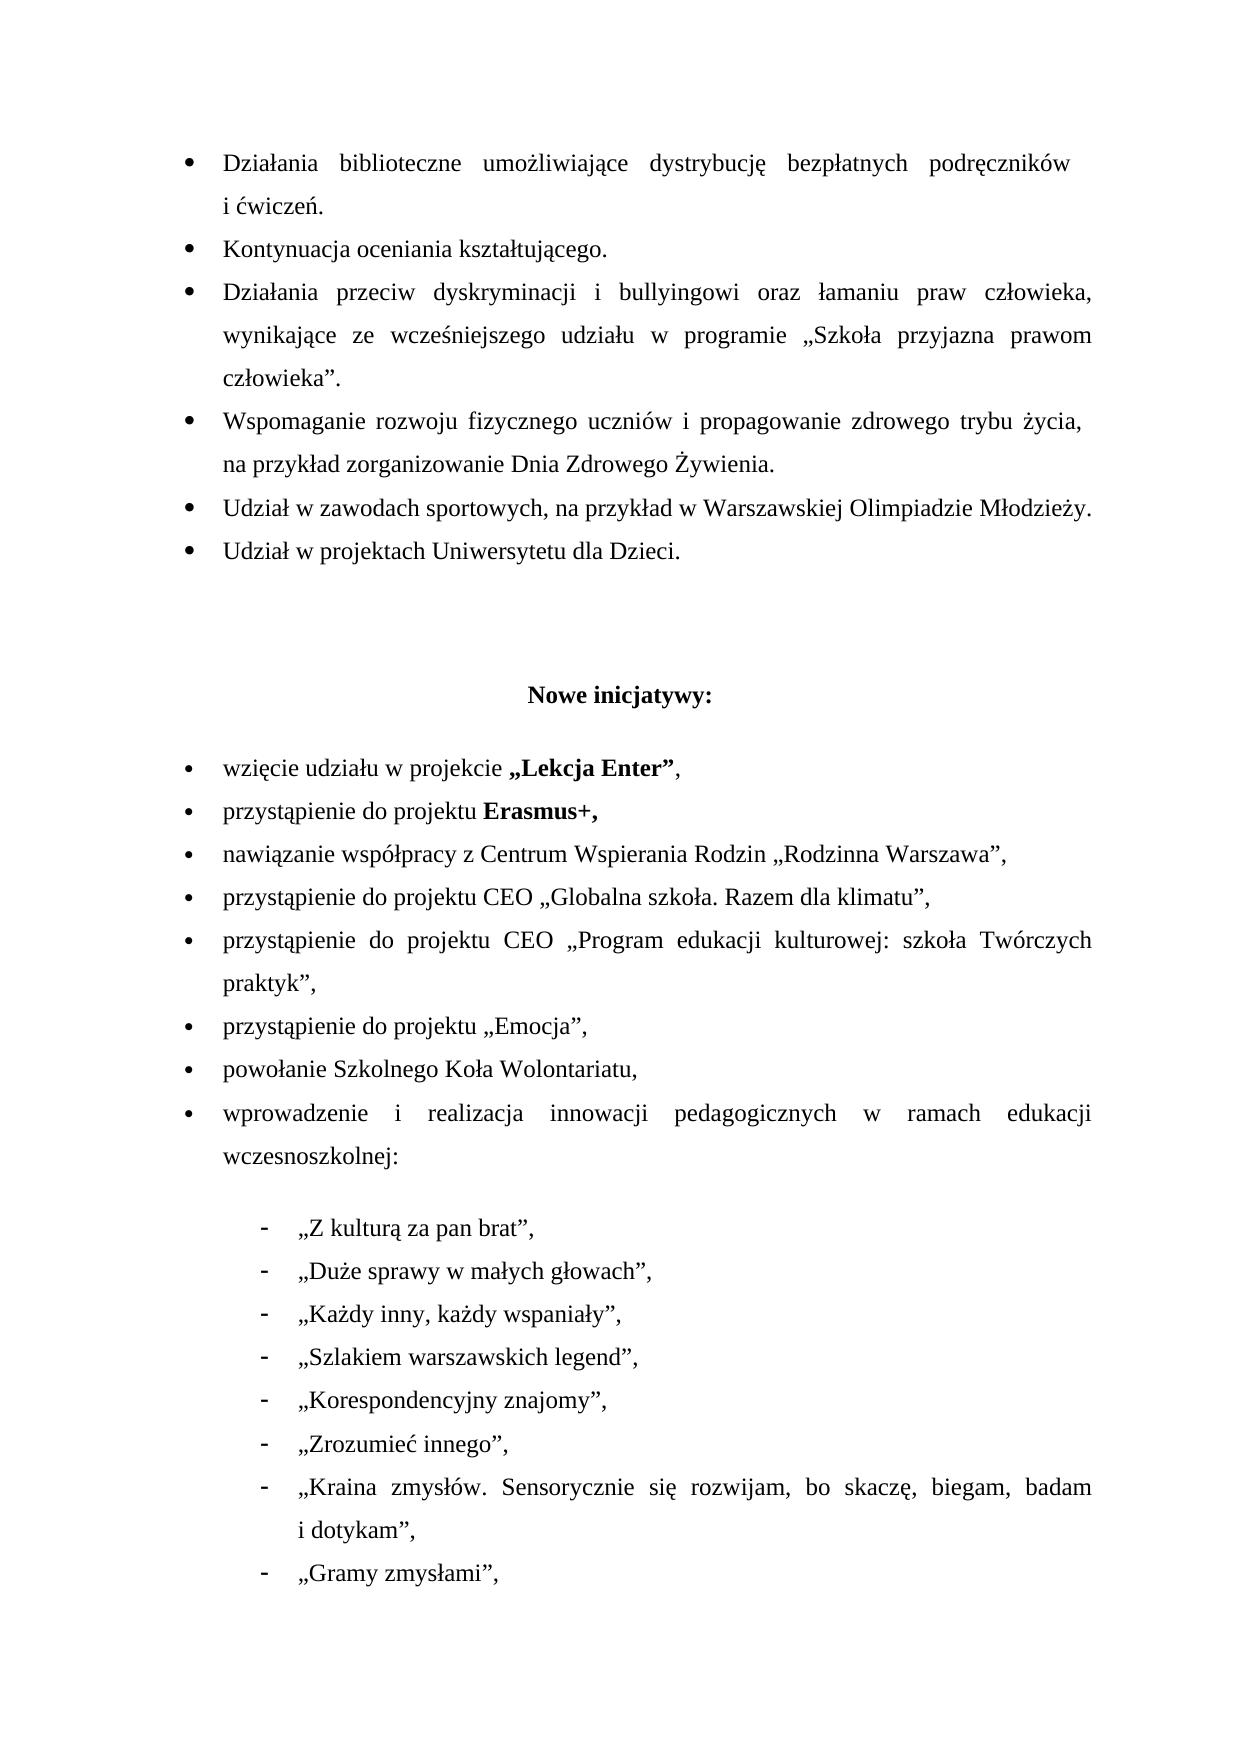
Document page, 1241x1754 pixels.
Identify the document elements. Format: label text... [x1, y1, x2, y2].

list nawiązanie współpracy z Centrum Wspierania Rodzin „Rodzinna Warszawa”, [185, 839, 1093, 868]
list „Korespondencyjny znajomy”, [260, 1386, 1093, 1414]
list Udział w projektach Uniwersytetu dla Dzieci. [185, 536, 1093, 564]
list „Zrozumieć innego”, [260, 1429, 1093, 1457]
text Nowe inicjatywy: [148, 680, 1093, 709]
list przystąpienie do projektu „Emocja”, [185, 1011, 1093, 1040]
list „Gramy zmysłami”, [260, 1558, 1093, 1587]
list przystąpienie do projektu CEO „Globalna szkoła. Razem dla klimatu”, [185, 882, 1093, 911]
list Udział w zawodach sportowych, na przykład w Warszawskiej Olimpiadzie Młodzieży. [185, 493, 1093, 521]
list Kontynuacja oceniania kształtującego. [185, 234, 1093, 263]
list przystąpienie do projektu Erasmus+, [185, 796, 1093, 824]
list „Kraina zmysłów. Sensorycznie się rozwijam, bo skaczę, biegam, badam i dotykam”, [260, 1472, 1093, 1544]
list wprowadzenie i realizacja innowacji pedagogicznych w ramach edukacji wczesnoszkolnej: [185, 1098, 1093, 1169]
list powołanie Szkolnego Koła Wolontariatu, [185, 1054, 1093, 1083]
list „Szlakiem warszawskich legend”, [260, 1342, 1093, 1371]
list wzięcie udziału w projekcie „Lekcja Enter”, [185, 753, 1093, 781]
list Wspomaganie rozwoju fizycznego uczniów i propagowanie zdrowego trybu życia, na przykład zorganizowanie Dnia Zdrowego Żywienia. [185, 406, 1093, 478]
list przystąpienie do projektu CEO „Program edukacji kulturowej: szkoła Twórczych praktyk”, [185, 925, 1093, 997]
list „Duże sprawy w małych głowach”, [260, 1256, 1093, 1285]
list „Z kulturą za pan brat”, [260, 1213, 1093, 1242]
list Działania biblioteczne umożliwiające dystrybucję bezpłatnych podręczników i ćwiczeń. [185, 148, 1093, 219]
list „Każdy inny, każdy wspaniały”, [260, 1299, 1093, 1328]
list Działania przeciw dyskryminacji i bullyingowi oraz łamaniu praw człowieka, wynikające ze wcześniejszego udziału w programie „Szkoła przyjazna prawom człowieka”. [185, 277, 1093, 392]
